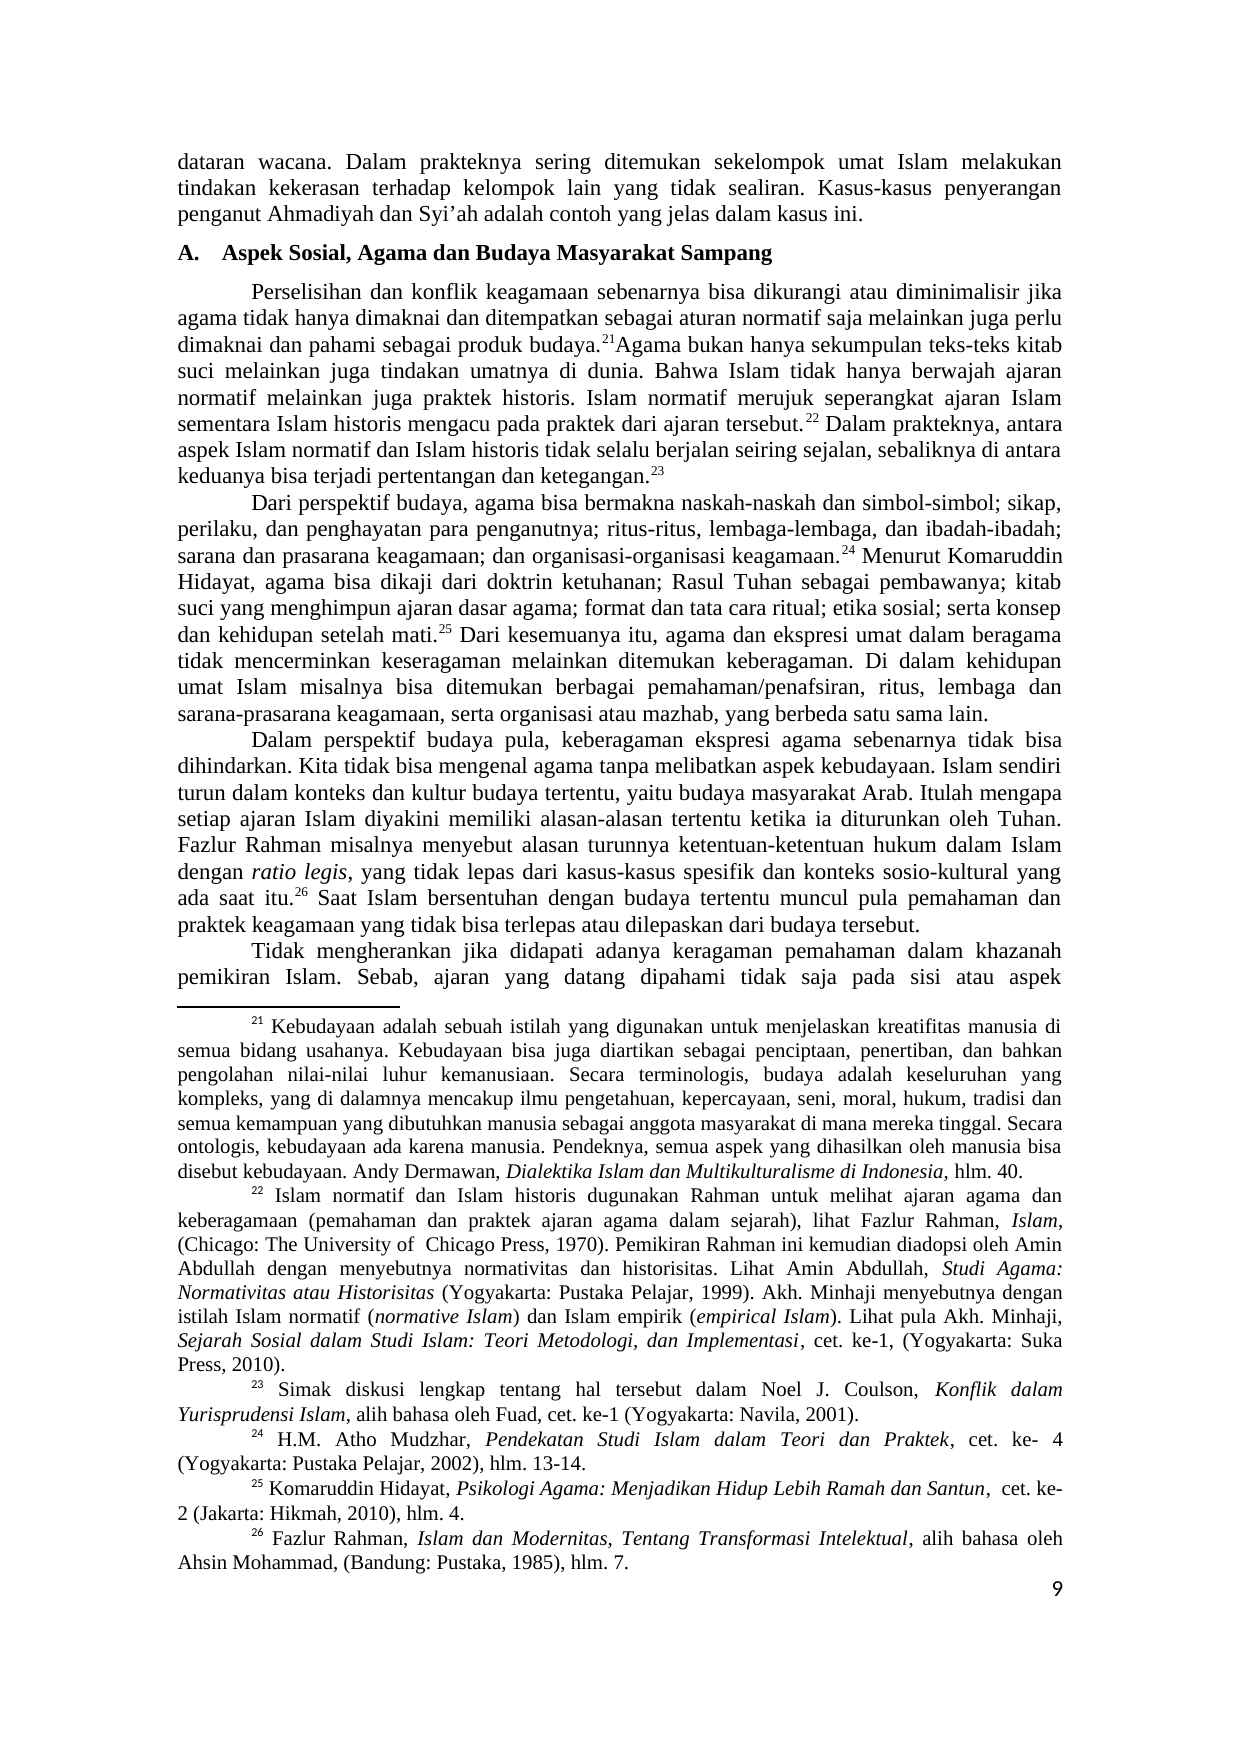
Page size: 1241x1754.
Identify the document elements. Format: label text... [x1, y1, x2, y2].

list Dalam perspektif budaya pula, keberagaman ekspresi agama sebenarnya tidak bisa dihindarkan. Kita tidak bisa mengenal agama tanpa melibatkan aspek kebudayaan. Islam sendiri turun dalam konteks dan kultur budaya tertentu, yaitu budaya masyarakat Arab. Itulah mengapa setiap ajaran Islam diyakini memiliki alasan-alasan tertentu ketika ia diturunkan oleh Tuhan. Fazlur Rahman misalnya menyebut alasan turunnya ketentuan-ketentuan hukum dalam Islam dengan ratio legis, yang tidak lepas dari kasus-kasus spesifik dan konteks sosio-kultural yang ada saat itu. Saat Islam bersentuhan dengan budaya tertentu muncul pula pemahaman dan praktek keagamaan yang tidak bisa terlepas atau dilepaskan dari budaya tersebut. [177, 726, 1063, 937]
list Perselisihan dan konflik keagamaan sebenarnya bisa dikurangi atau diminimalisir jika agama tidak hanya dimaknai dan ditempatkan sebagai aturan normatif saja melainkan juga perlu dimaknai dan pahami sebagai produk budaya.Agama bukan hanya sekumpulan teks-teks kitab suci melainkan juga tindakan umatnya di dunia. Bahwa Islam tidak hanya berwajah ajaran normatif melainkan juga praktek historis. Islam normatif merujuk seperangkat ajaran Islam sementara Islam historis mengacu pada praktek dari ajaran tersebut. Dalam prakteknya, antara aspek Islam normatif dan Islam historis tidak selalu berjalan seiring sejalan, sebaliknya di antara keduanya bisa terjadi pertentangan dan ketegangan. [177, 278, 1063, 489]
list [177, 148, 1063, 227]
list Dari perspektif budaya, agama bisa bermakna naskah-naskah dan simbol-simbol; sikap, perilaku, dan penghayatan para penganutnya; ritus-ritus, lembaga-lembaga, dan ibadah-ibadah; sarana dan prasarana keagamaan; dan organisasi-organisasi keagamaan. Menurut Komaruddin Hidayat, agama bisa dikaji dari doktrin ketuhanan; Rasul Tuhan sebagai pembawanya; kitab suci yang menghimpun ajaran dasar agama; format dan tata cara ritual; etika sosial; serta konsep dan kehidupan setelah mati. Dari kesemuanya itu, agama dan ekspresi umat dalam beragama tidak mencerminkan keseragaman melainkan ditemukan keberagaman. Di dalam kehidupan umat Islam misalnya bisa ditemukan berbagai pemahaman/penafsiran, ritus, lembaga dan sarana-prasarana keagamaan, serta organisasi atau mazhab, yang berbeda satu sama lain. [177, 489, 1063, 726]
list Tidak mengherankan jika didapati adanya keragaman pemahaman dalam khazanah pemikiran Islam. Sebab, ajaran yang datang dipahami tidak saja pada sisi atau aspek normatifnya saja melainkan juga sebagai sesuatu yang tidak lepas dari sosial-budaya masyarakatnya. Agama juga dipahami sebagai alat untuk menyelesaikan berbagai persoalan yang tidak jarang berkaitan dengan kultur setempat. Pada sisi ini seringkali terjadi di mana agama dan budaya berinteraksi secara harmonis dan saling melengkapi, bukan saling berkonfrontasi/berkonflik atau saling mengalahkan. [177, 937, 1063, 990]
list Aspek Sosial, Agama dan Budaya Masyarakat Sampang [177, 239, 1063, 266]
